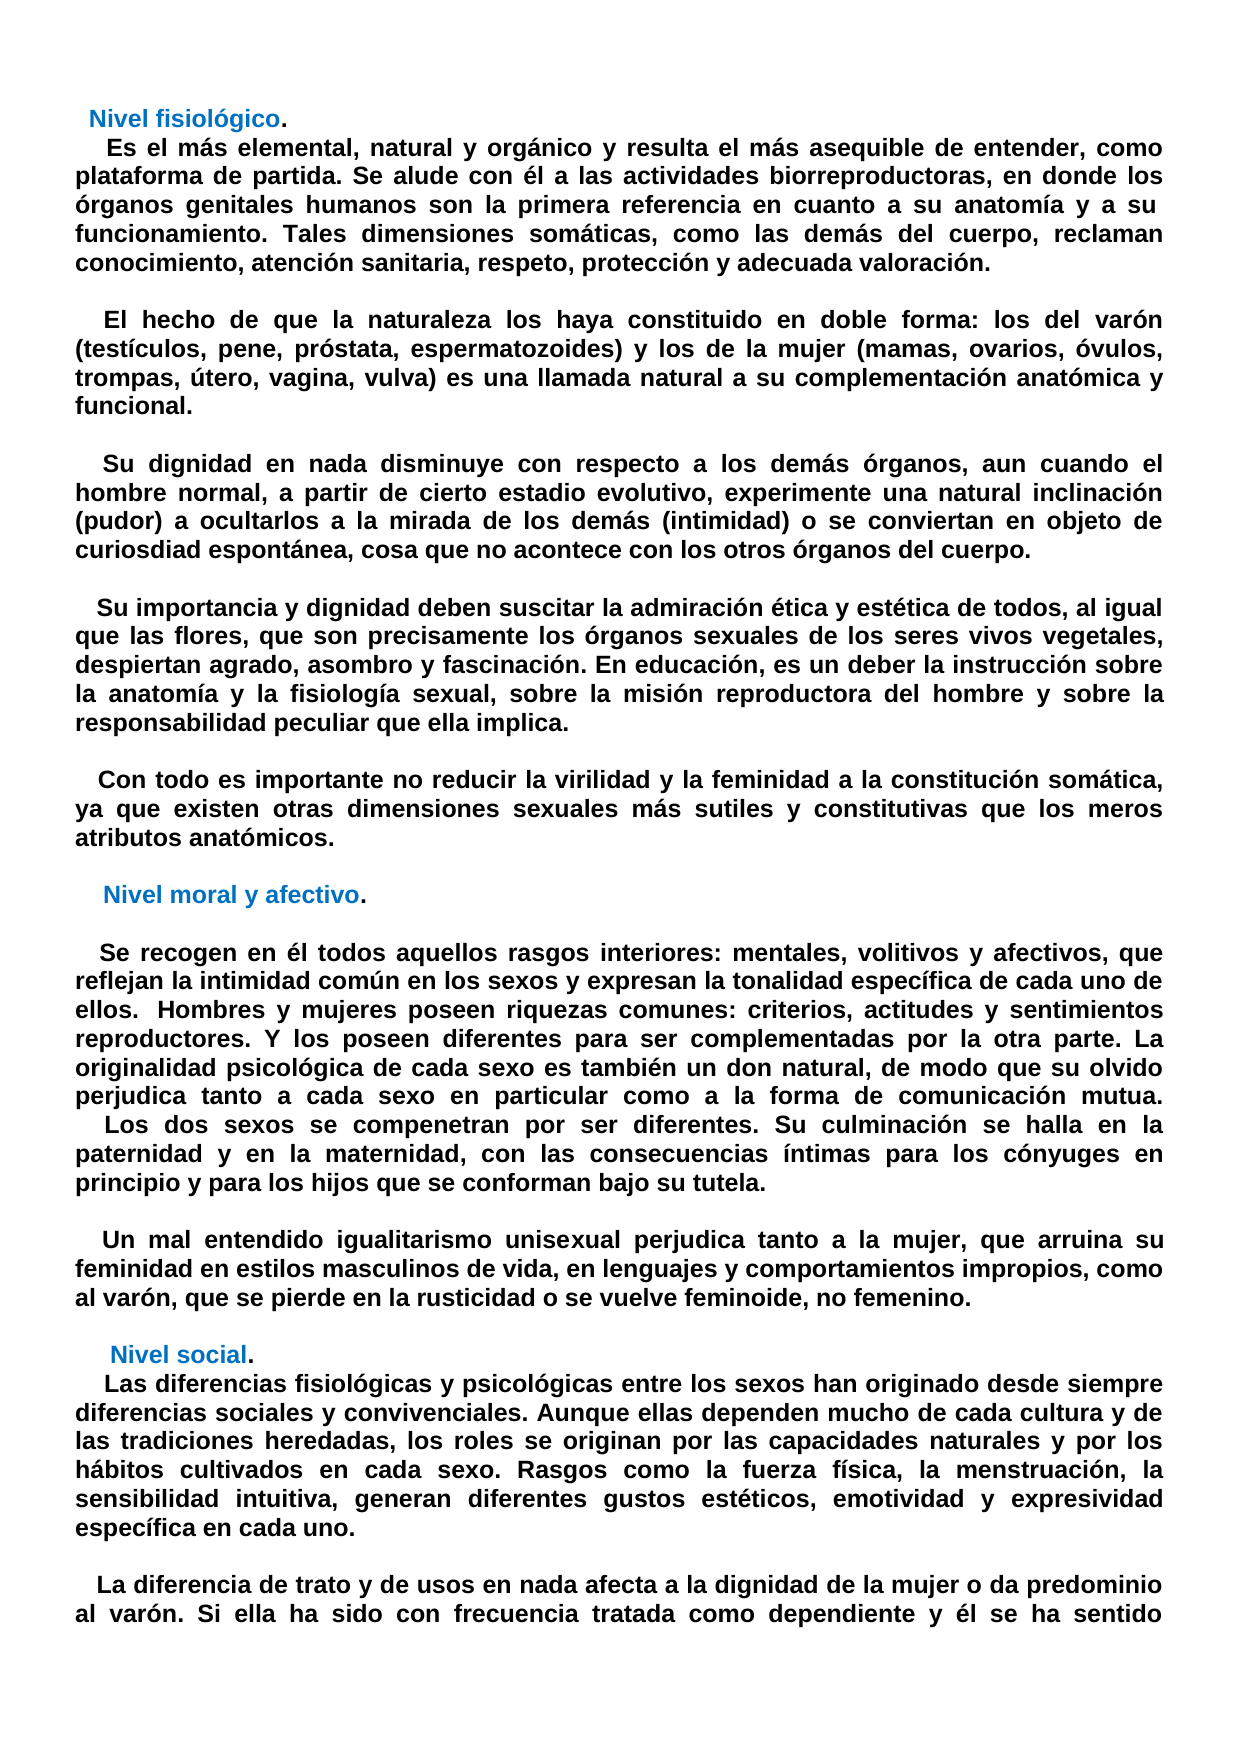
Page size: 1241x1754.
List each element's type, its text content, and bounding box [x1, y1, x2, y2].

text Es el más elemental, natural y orgánico y resulta el más asequible de entender, como plataforma de partida. Se alude con él a las actividades biorreproductoras, en donde los órganos genitales humanos son la primera referencia en cuanto a su anatomía y a su funcionamiento. Tales dimensiones somáticas, como las demás del cuerpo, reclaman conocimiento, atención sanitaria, respeto, protección y adecuada valoración. [75, 132, 1165, 276]
text Con todo es importante no reducir la virilidad y la feminidad a la constitución somática, ya que existen otras dimensiones sexuales más sutiles y constitutivas que los meros atributos anatómicos. [75, 736, 1165, 851]
text Nivel fisiológico. [75, 104, 1165, 132]
text Nivel moral y afectivo. [75, 880, 1165, 909]
text Las diferencias fisiológicas y psicológicas entre los sexos han originado desde siempre diferencias sociales y convivenciales. Aunque ellas dependen mucho de cada cultura y de las tradiciones heredadas, los roles se originan por las capacidades naturales y por los hábitos cultivados en cada sexo. Rasgos como la fuerza física, la menstruación, la sensibilidad intuitiva, generan diferentes gustos estéticos, emotividad y expresividad específica en cada uno. [75, 1369, 1165, 1541]
text Su dignidad en nada disminuye con respecto a los demás órganos, aun cuando el hombre normal, a partir de cierto estadio evolutivo, experimente una natural inclinación (pudor) a ocultarlos a la mirada de los demás (intimidad) o se conviertan en objeto de curiosdiad espontánea, cosa que no acontece con los otros órganos del cuerpo. [75, 420, 1165, 564]
text Su importancia y dignidad deben suscitar la admiración ética y estética de todos, al igual que las flores, que son precisamente los órganos sexuales de los seres vivos vegetales, despiertan agrado, asombro y fascinación. En educación, es un deber la instrucción sobre la anatomía y la fisiología sexual, sobre la misión reproductora del hombre y sobre la responsabilidad peculiar que ella implica. [75, 564, 1165, 736]
text Nivel social. [75, 1340, 1165, 1369]
text Se recogen en él todos aquellos rasgos interiores: mentales, volitivos y afectivos, que reflejan la intimidad común en los sexos y expresan la tonalidad específica de cada uno de ellos. Hombres y mujeres poseen riquezas comunes: criterios, actitudes y sentimientos reproductores. Y los poseen diferentes para ser complementadas por la otra parte. La originalidad psicológica de cada sexo es también un don natural, de modo que su olvido perjudica tanto a cada sexo en particular como a la forma de comunicación mutua. Los dos sexos se compenetran por ser diferentes. Su culminación se halla en la paternidad y en la maternidad, con las consecuencias íntimas para los cónyuges en principio y para los hijos que se conforman bajo su tutela. [75, 937, 1165, 1196]
text Un mal entendido igualitarismo unisexual perjudica tanto a la mujer, que arruina su feminidad en estilos masculinos de vida, en lenguajes y comportamientos impropios, como al varón, que se pierde en la rusticidad o se vuelve feminoide, no femenino. [75, 1196, 1165, 1311]
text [75, 1541, 1165, 1627]
text El hecho de que la naturaleza los haya constituido en doble forma: los del varón (testículos, pene, próstata, espermatozoides) y los de la mujer (mamas, ovarios, óvulos, trompas, útero, vagina, vulva) es una llamada natural a su complementación anatómica y funcional. [75, 276, 1165, 420]
